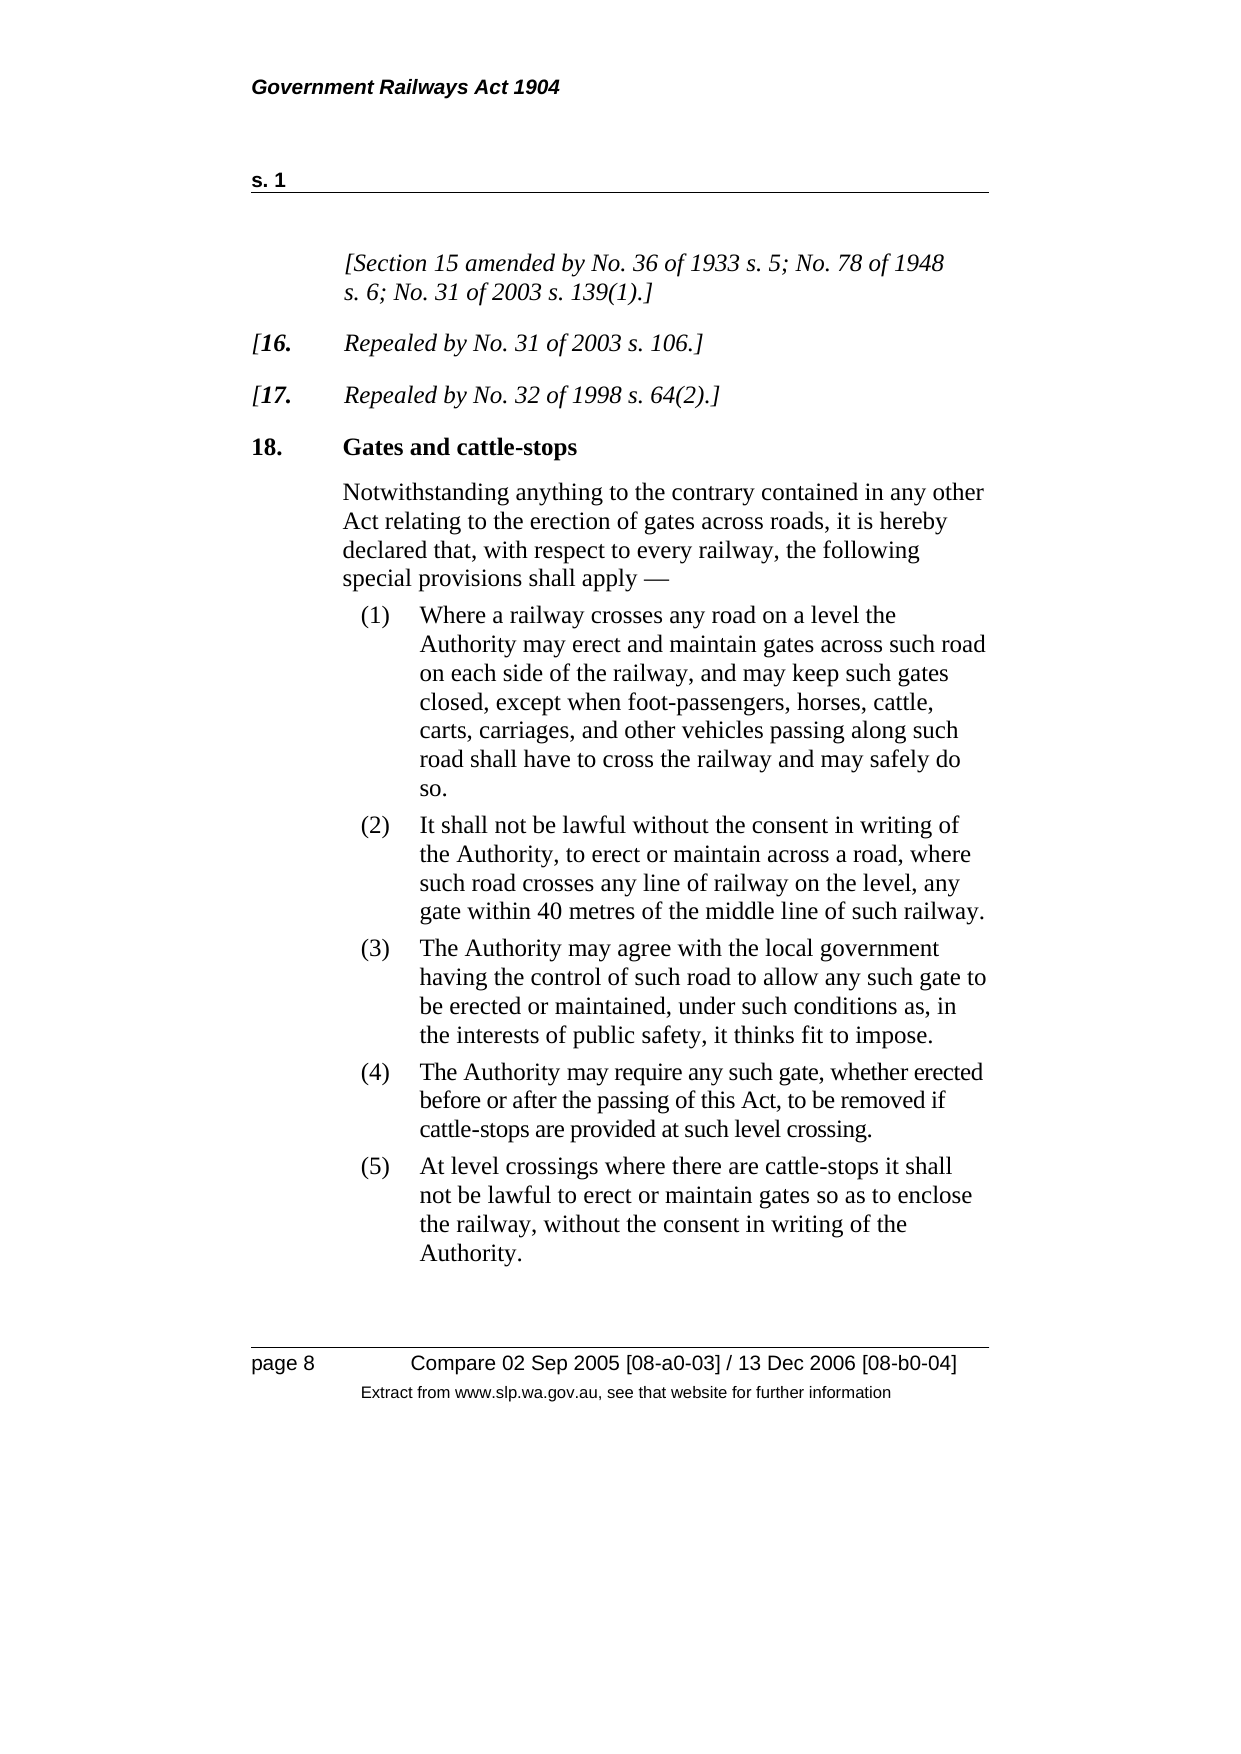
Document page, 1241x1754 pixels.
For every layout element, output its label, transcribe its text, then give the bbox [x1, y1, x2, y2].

text Notwithstanding anything to the contrary contained in any other Act relating to the erection of gates across roads, it is hereby declared that, with respect to every railway, the following special provisions shall apply — [251, 477, 989, 592]
text (1) Where a railway crosses any road on a level the Authority may erect and maintain gates across such road on each side of the railway, and may keep such gates closed, except when foot-passengers, horses, cattle, carts, carriages, and other vehicles passing along such road shall have to cross the railway and may safely do so. [251, 601, 989, 802]
text [Section 15 amended by No. 36 of 1933 s. 5; No. 78 of 1948 s. 6; No. 31 of 2003 s. 139(1).] [251, 248, 989, 306]
text [17. Repealed by No. 32 of 1998 s. 64(2).] [251, 380, 989, 409]
text (3) The Authority may agree with the local government having the control of such road to allow any such gate to be erected or maintained, under such conditions as, in the interests of public safety, it thinks fit to impose. [251, 933, 989, 1048]
text [16. Repealed by No. 31 of 2003 s. 106.] [251, 328, 989, 357]
text (2) It shall not be lawful without the consent in writing of the Authority, to erect or maintain across a road, where such road crosses any line of railway on the level, any gate within 40 metres of the middle line of such railway. [251, 810, 989, 925]
subtitle 18. Gates and cattle-stops [251, 432, 989, 461]
text (4) The Authority may require any such gate, whether erected before or after the passing of this Act, to be removed if cattle-stops are provided at such level crossing. [251, 1057, 989, 1143]
text (5) At level crossings where there are cattle-stops it shall not be lawful to erect or maintain gates so as to enclose the railway, without the consent in writing of the Authority. [251, 1151, 989, 1266]
